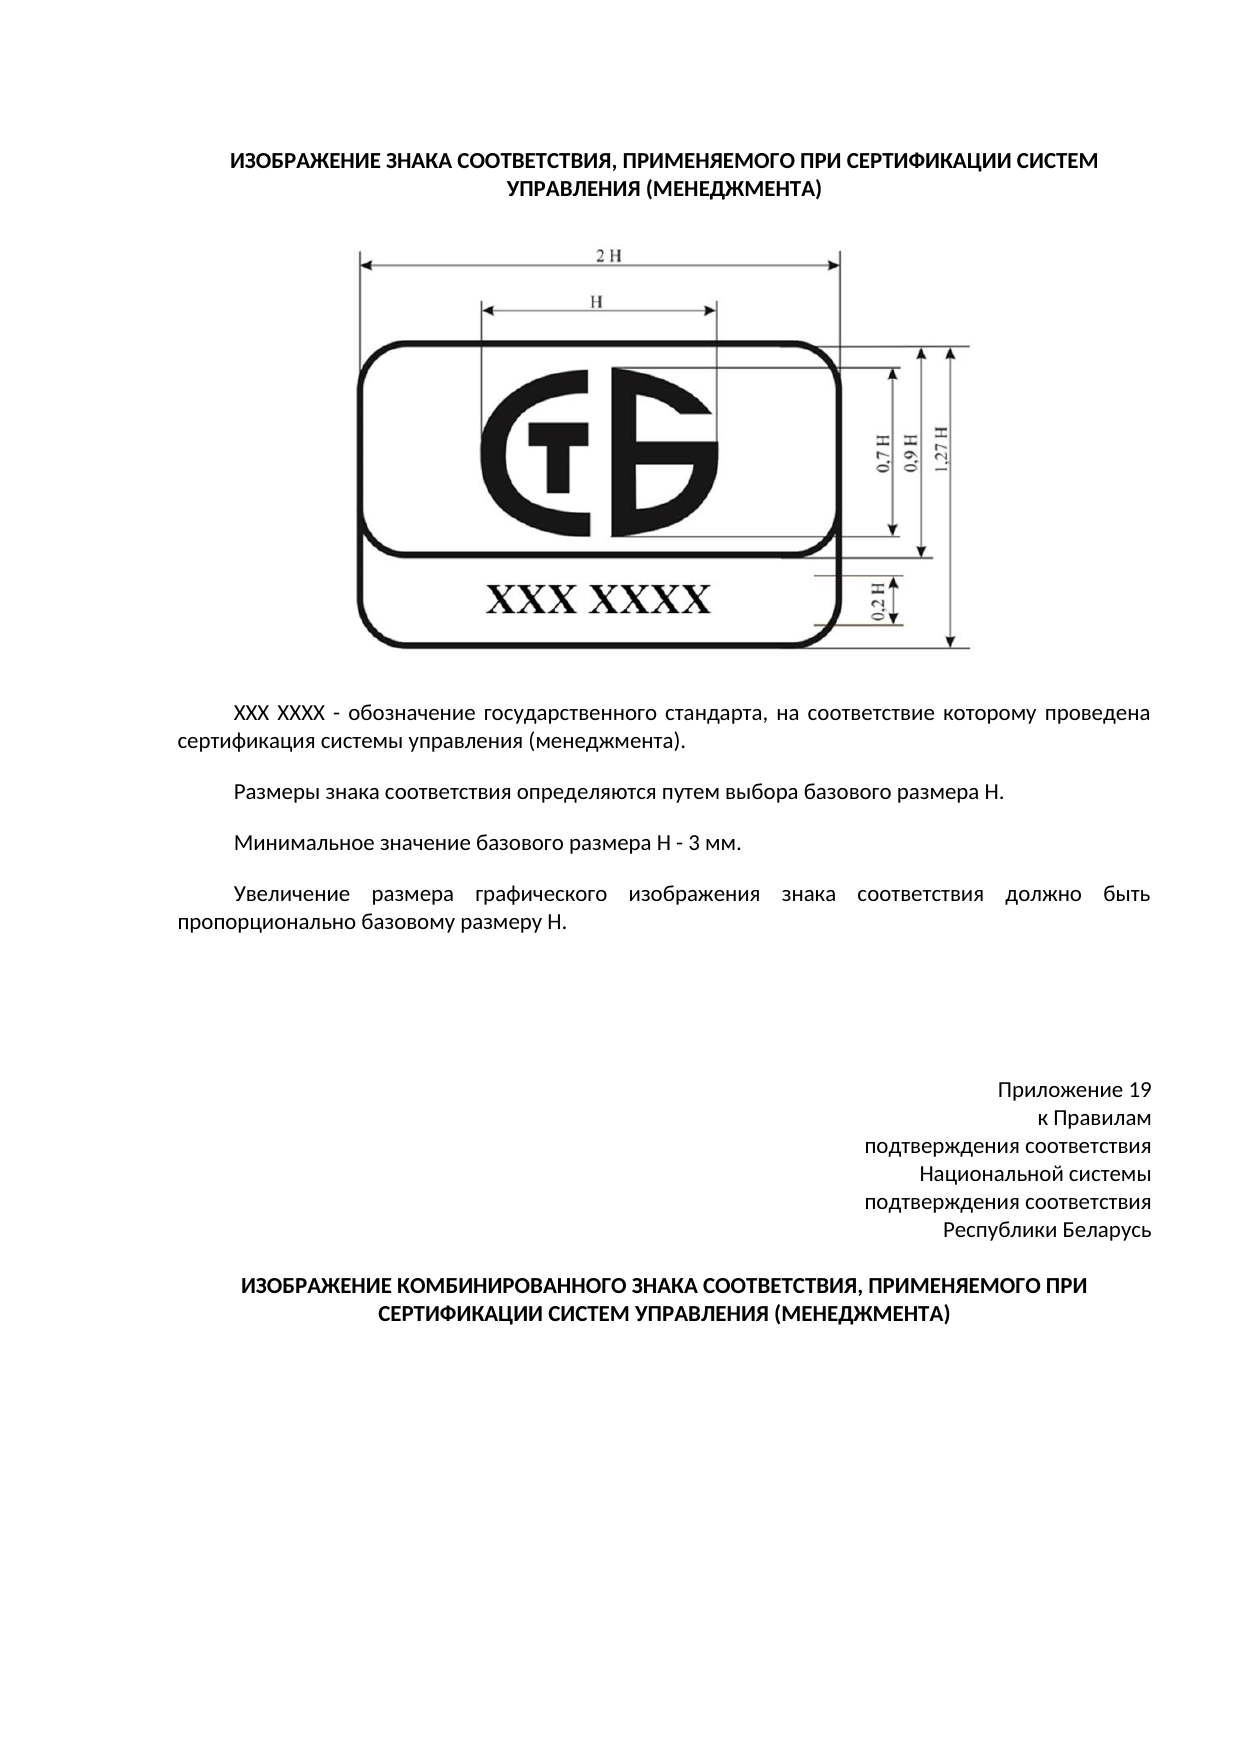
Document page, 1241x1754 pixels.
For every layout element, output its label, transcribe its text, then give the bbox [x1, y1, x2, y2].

text подтверждения соответствия [177, 1187, 1152, 1216]
picture [339, 230, 990, 671]
text Размеры знака соответствия определяются путем выбора базового размера H. [177, 777, 1152, 805]
text Увеличение размера графического изображения знака соответствия должно быть пропорционально базовому размеру H. [177, 879, 1152, 935]
text XXX XXXX - обозначение государственного стандарта, на соответствие которому проведена сертификация системы управления (менеджмента). [177, 698, 1152, 754]
title ИЗОБРАЖЕНИЕ КОМБИНИРОВАННОГО ЗНАКА СООТВЕТСТВИЯ, ПРИМЕНЯЕМОГО ПРИ СЕРТИФИКАЦИИ СИСТЕМ УПРАВЛЕНИЯ (МЕНЕДЖМЕНТА) [177, 1272, 1152, 1328]
title ИЗОБРАЖЕНИЕ ЗНАКА СООТВЕТСТВИЯ, ПРИМЕНЯЕМОГО ПРИ СЕРТИФИКАЦИИ СИСТЕМ УПРАВЛЕНИЯ (МЕНЕДЖМЕНТА) [177, 146, 1152, 202]
text Республики Беларусь [177, 1216, 1152, 1243]
text к Правилам [177, 1103, 1152, 1131]
text Приложение 19 [177, 1075, 1152, 1103]
text Национальной системы [177, 1159, 1152, 1187]
text подтверждения соответствия [177, 1131, 1152, 1159]
text Минимальное значение базового размера H - 3 мм. [177, 828, 1152, 856]
